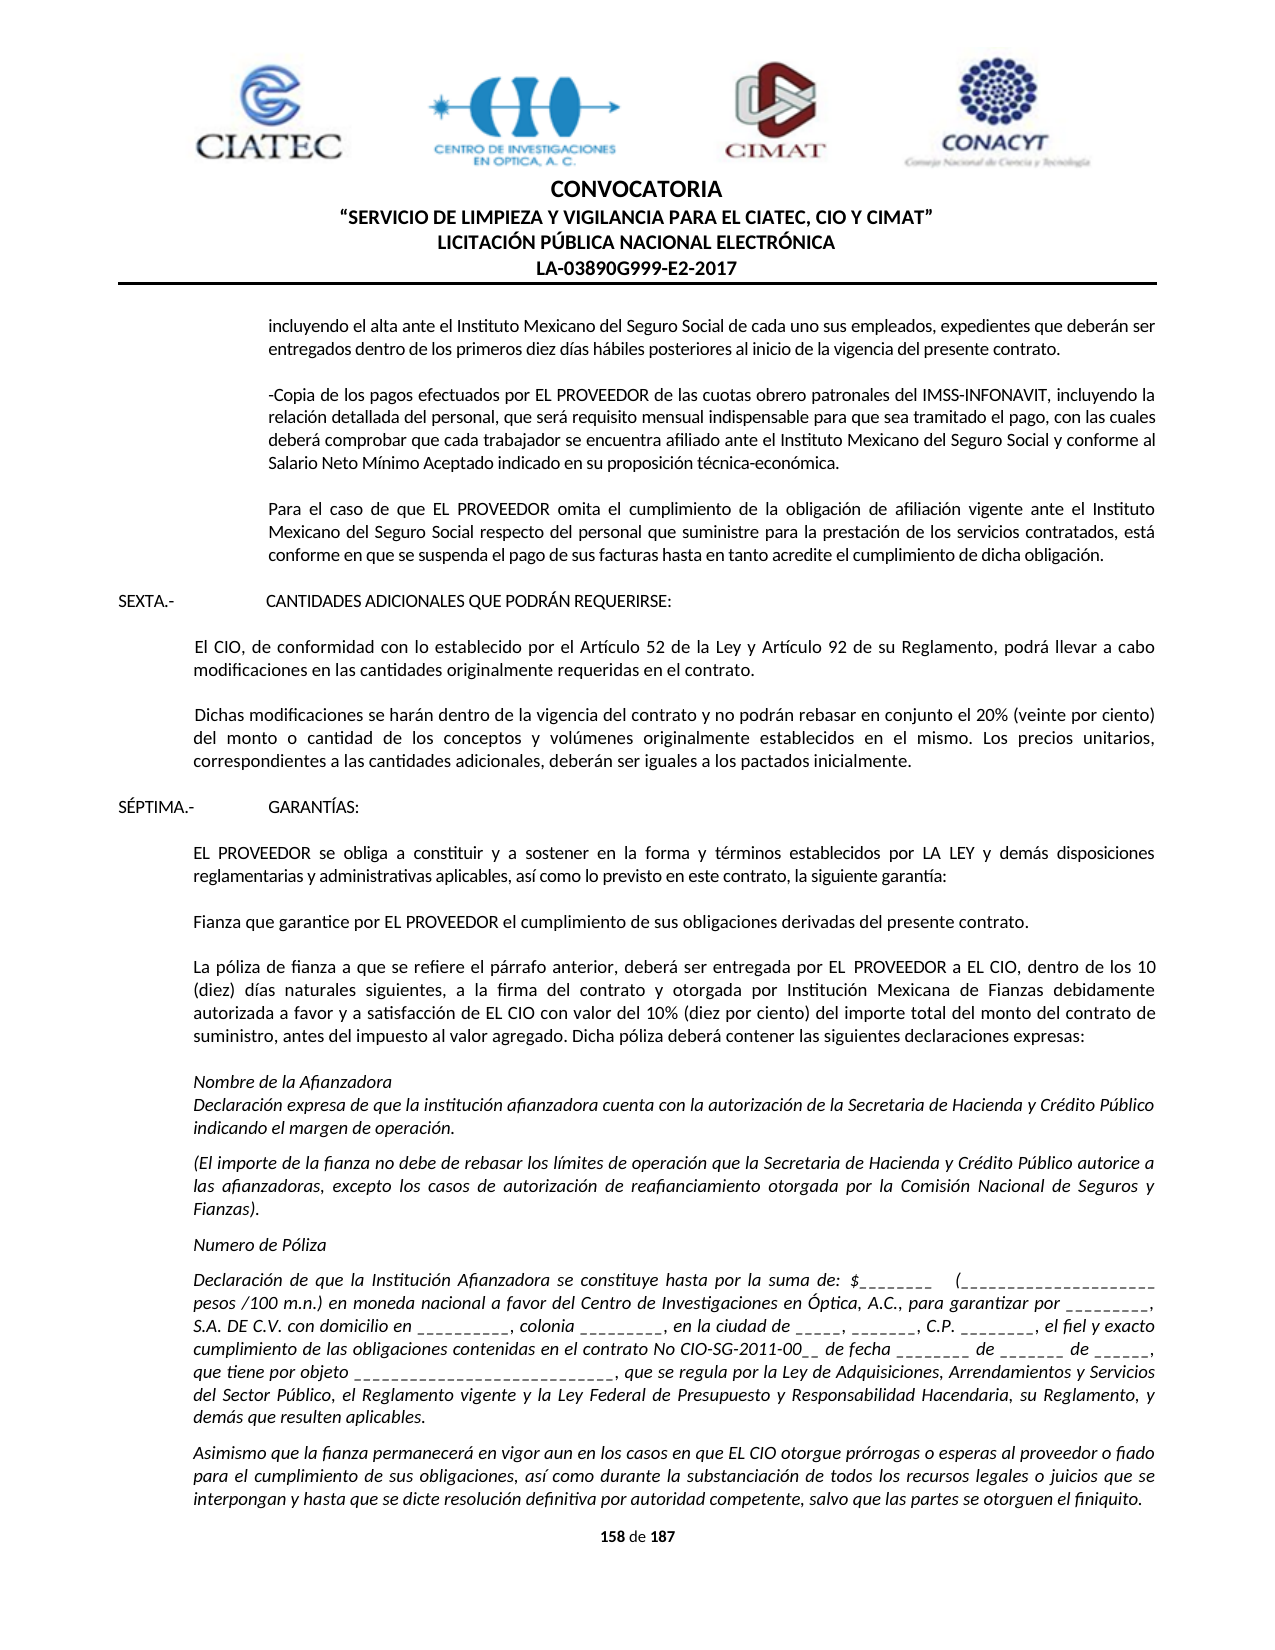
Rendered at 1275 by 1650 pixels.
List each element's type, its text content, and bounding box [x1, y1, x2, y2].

text Asimismo que la fianza permanecerá en vigor aun en los casos en que EL CIO otorgue prórrogas o esperas al proveedor o fiado para el cumplimiento de sus obligaciones, así como durante la substanciación de todos los recursos legales o juicios que se interpongan y hasta que se dicte resolución definitiva por autoridad competente, salvo que las partes se otorguen el finiquito. [193, 1441, 1157, 1510]
picture [177, 47, 1098, 174]
text SEXTA.- CANTIDADES ADICIONALES QUE PODRÁN REQUERIRSE: [118, 589, 1157, 612]
text SÉPTIMA.- GARANTÍAS: [118, 795, 1157, 818]
text Fianza que garantice por EL PROVEEDOR el cumplimiento de sus obligaciones derivadas del presente contrato. [193, 910, 1157, 933]
text (El importe de la fianza no debe de rebasar los límites de operación que la Secretaria de Hacienda y Crédito Público autorice a las afianzadoras, excepto los casos de autorización de reafianciamiento otorgada por la Comisión Nacional de Seguros y Fianzas). [193, 1151, 1157, 1220]
text Dichas modificaciones se harán dentro de la vigencia del contrato y no podrán rebasar en conjunto el 20% (veinte por ciento) del monto o cantidad de los conceptos y volúmenes originalmente establecidos en el mismo. Los precios unitarios, correspondientes a las cantidades adicionales, deberán ser iguales a los pactados inicialmente. [193, 703, 1157, 772]
text El CIO, de conformidad con lo establecido por el Artículo 52 de la Ley y Artículo 92 de su Reglamento, podrá llevar a cabo modificaciones en las cantidades originalmente requeridas en el contrato. [193, 635, 1157, 681]
text EL PROVEEDOR se obliga a constituir y a sostener en la forma y términos establecidos por LA LEY y demás disposiciones reglamentarias y administrativas aplicables, así como lo previsto en este contrato, la siguiente garantía: [193, 841, 1157, 887]
text Nombre de la Afianzadora [193, 1070, 1157, 1093]
text Numero de Póliza [193, 1233, 1157, 1256]
text Declaración de que la Institución Afianzadora se constituye hasta por la suma de: $________ (_____________________ pesos /100 m.n.) en moneda nacional a favor del Centro de Investigaciones en Óptica, A.C., para garantizar por _________, S.A. DE C.V. con domicilio en __________, colonia _________, en la ciudad de _____, _______, C.P. ________, el fiel y exacto cumplimiento de las obligaciones contenidas en el contrato No CIO-SG-2011-00__ de fecha ________ de _______ de ______, que tiene por objeto ____________________________, que se regula por la Ley de Adquisiciones, Arrendamientos y Servicios del Sector Público, el Reglamento vigente y la Ley Federal de Presupuesto y Responsabilidad Hacendaria, su Reglamento, y demás que resulten aplicables. [193, 1268, 1157, 1428]
text Para el caso de que EL PROVEEDOR omita el cumplimiento de la obligación de afiliación vigente ante el Instituto Mexicano del Seguro Social respecto del personal que suministre para la prestación de los servicios contratados, está conforme en que se suspenda el pago de sus facturas hasta en tanto acredite el cumplimiento de dicha obligación. [268, 497, 1157, 566]
text La póliza de fianza a que se refiere el párrafo anterior, deberá ser entregada por EL PROVEEDOR a EL CIO, dentro de los 10 (diez) días naturales siguientes, a la firma del contrato y otorgada por Institución Mexicana de Fianzas debidamente autorizada a favor y a satisfacción de EL CIO con valor del 10% (diez por ciento) del importe total del monto del contrato de suministro, antes del impuesto al valor agregado. Dicha póliza deberá contener las siguientes declaraciones expresas: [193, 956, 1157, 1047]
text Declaración expresa de que la institución afianzadora cuenta con la autorización de la Secretaria de Hacienda y Crédito Público indicando el margen de operación. [193, 1093, 1157, 1139]
text -Copia de los pagos efectuados por EL PROVEEDOR de las cuotas obrero patronales del IMSS-INFONAVIT, incluyendo la relación detallada del personal, que será requisito mensual indispensable para que sea tramitado el pago, con las cuales deberá comprobar que cada trabajador se encuentra afiliado ante el Instituto Mexicano del Seguro Social y conforme al Salario Neto Mínimo Aceptado indicado en su proposición técnica-económica. [268, 383, 1157, 474]
